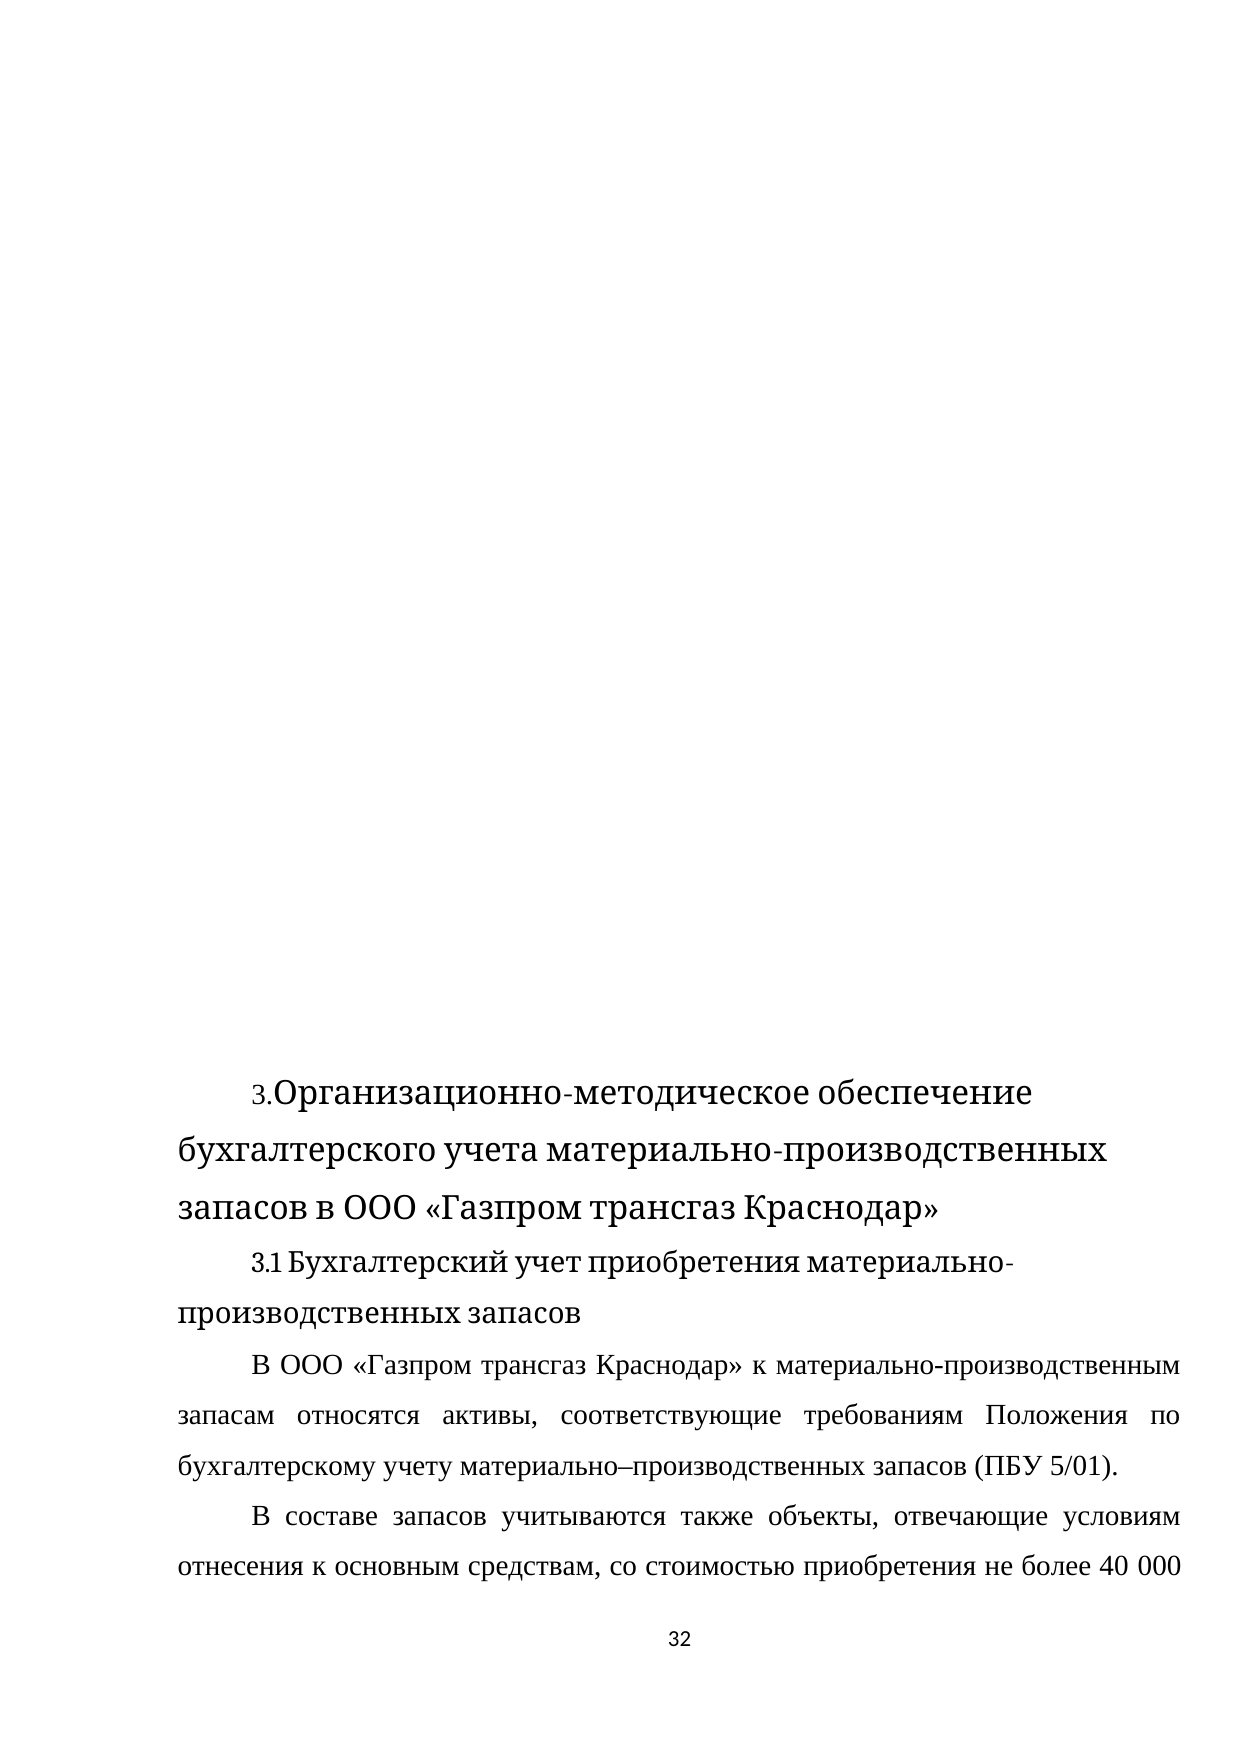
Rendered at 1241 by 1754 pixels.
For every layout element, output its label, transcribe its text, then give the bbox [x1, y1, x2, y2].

text В ООО «Газпром трансгаз Краснодар» к материально-производственным запасам относятся активы, соответствующие требованиям Положения по бухгалтерскому учету материально‒производственных запасов (ПБУ 5/01). [177, 1347, 1181, 1481]
list 3.Организационно-методическое обеспечение бухгалтерского учета материально-производственных запасов в ООО «Газпром трансгаз Краснодар» [177, 1074, 1181, 1227]
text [177, 1498, 1181, 1582]
text 3.1 Бухгалтерский учет приобретения материально-производственных запасов [177, 1247, 1181, 1330]
